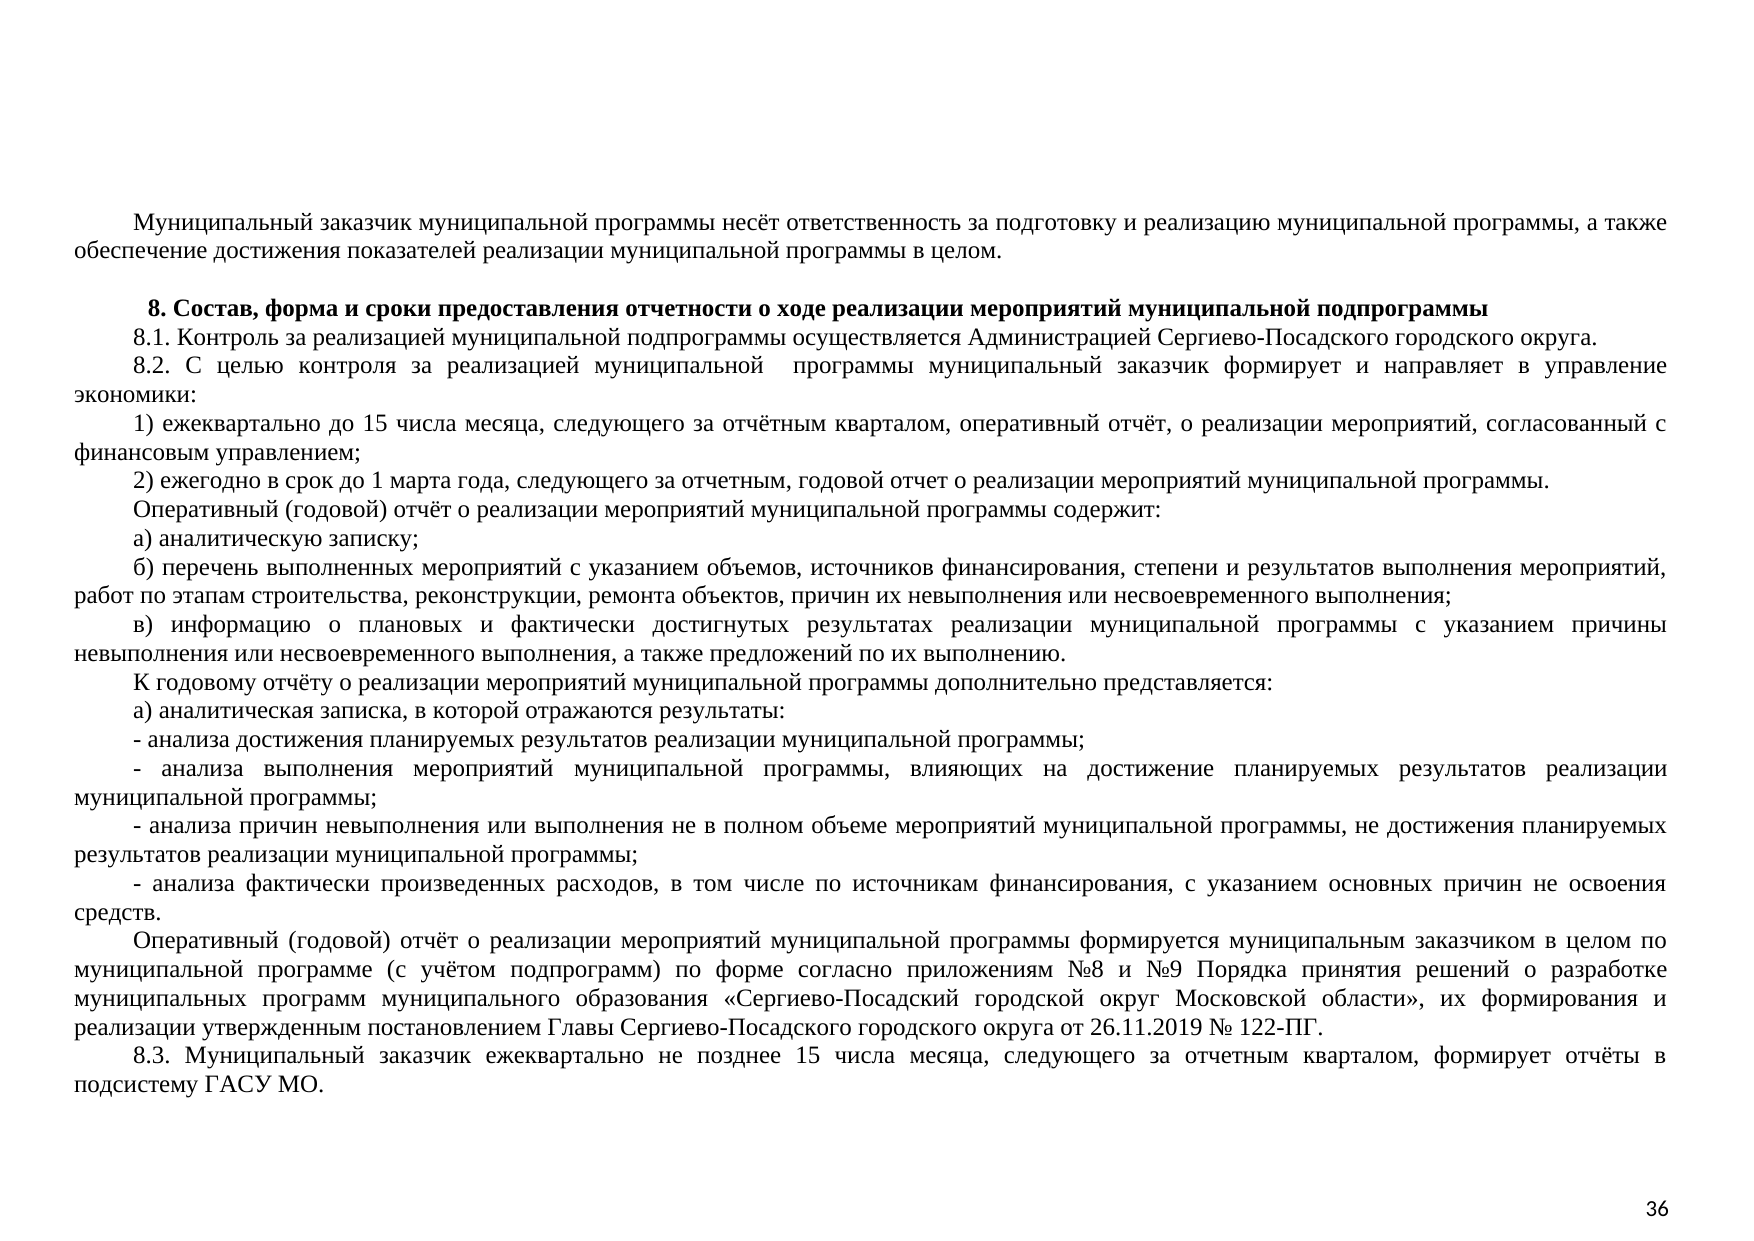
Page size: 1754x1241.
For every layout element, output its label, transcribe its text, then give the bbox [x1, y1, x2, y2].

text 1) ежеквартально до 15 числа месяца, следующего за отчётным кварталом, оперативный отчёт, о реализации мероприятий, согласованный с финансовым управлением; [74, 408, 1668, 466]
text - анализа причин невыполнения или выполнения не в полном объеме мероприятий муниципальной программы, не достижения планируемых результатов реализации муниципальной программы; [74, 811, 1668, 868]
text К годовому отчёту о реализации мероприятий муниципальной программы дополнительно представляется: [74, 667, 1668, 696]
text а) аналитическая записка, в которой отражаются результаты: [74, 696, 1668, 724]
text в) информацию о плановых и фактически достигнутых результатах реализации муниципальной программы с указанием причины невыполнения или несвоевременного выполнения, а также предложений по их выполнению. [74, 609, 1668, 667]
text 2) ежегодно в срок до 1 марта года, следующего за отчетным, годовой отчет о реализации мероприятий муниципальной программы. [74, 466, 1668, 494]
text 8.1. Контроль за реализацией муниципальной подпрограммы осуществляется Администрацией Сергиево-Посадского городского округа. [74, 322, 1668, 351]
text 8.2. С целью контроля за реализацией муниципальной программы муниципальный заказчик формирует и направляет в управление экономики: [74, 351, 1668, 408]
text Муниципальный заказчик муниципальной программы несёт ответственность за подготовку и реализацию муниципальной программы, а также обеспечение достижения показателей реализации муниципальной программы в целом. [74, 207, 1668, 264]
text Оперативный (годовой) отчёт о реализации мероприятий муниципальной программы формируется муниципальным заказчиком в целом по муниципальной программе (с учётом подпрограмм) по форме согласно приложениям №8 и №9 Порядка принятия решений о разработке муниципальных программ муниципального образования «Сергиево-Посадский городской округ Московской области», их формирования и реализации утвержденным постановлением Главы Сергиево-Посадского городского округа от 26.11.2019 № 122-ПГ. [74, 926, 1668, 1041]
text б) перечень выполненных мероприятий с указанием объемов, источников финансирования, степени и результатов выполнения мероприятий, работ по этапам строительства, реконструкции, ремонта объектов, причин их невыполнения или несвоевременного выполнения; [74, 552, 1668, 609]
text а) аналитическую записку; [74, 523, 1668, 552]
text 8.3. Муниципальный заказчик ежеквартально не позднее 15 числа месяца, следующего за отчетным кварталом, формирует отчёты в подсистему ГАСУ МО. [74, 1041, 1668, 1098]
text - анализа выполнения мероприятий муниципальной программы, влияющих на достижение планируемых результатов реализации муниципальной программы; [74, 753, 1668, 811]
text Оперативный (годовой) отчёт о реализации мероприятий муниципальной программы содержит: [74, 494, 1668, 523]
text - анализа достижения планируемых результатов реализации муниципальной программы; [74, 724, 1668, 753]
text - анализа фактически произведенных расходов, в том числе по источникам финансирования, с указанием основных причин не освоения средств. [74, 868, 1668, 926]
text 8. Состав, форма и сроки предоставления отчетности о ходе реализации мероприятий муниципальной подпрограммы [74, 293, 1668, 322]
